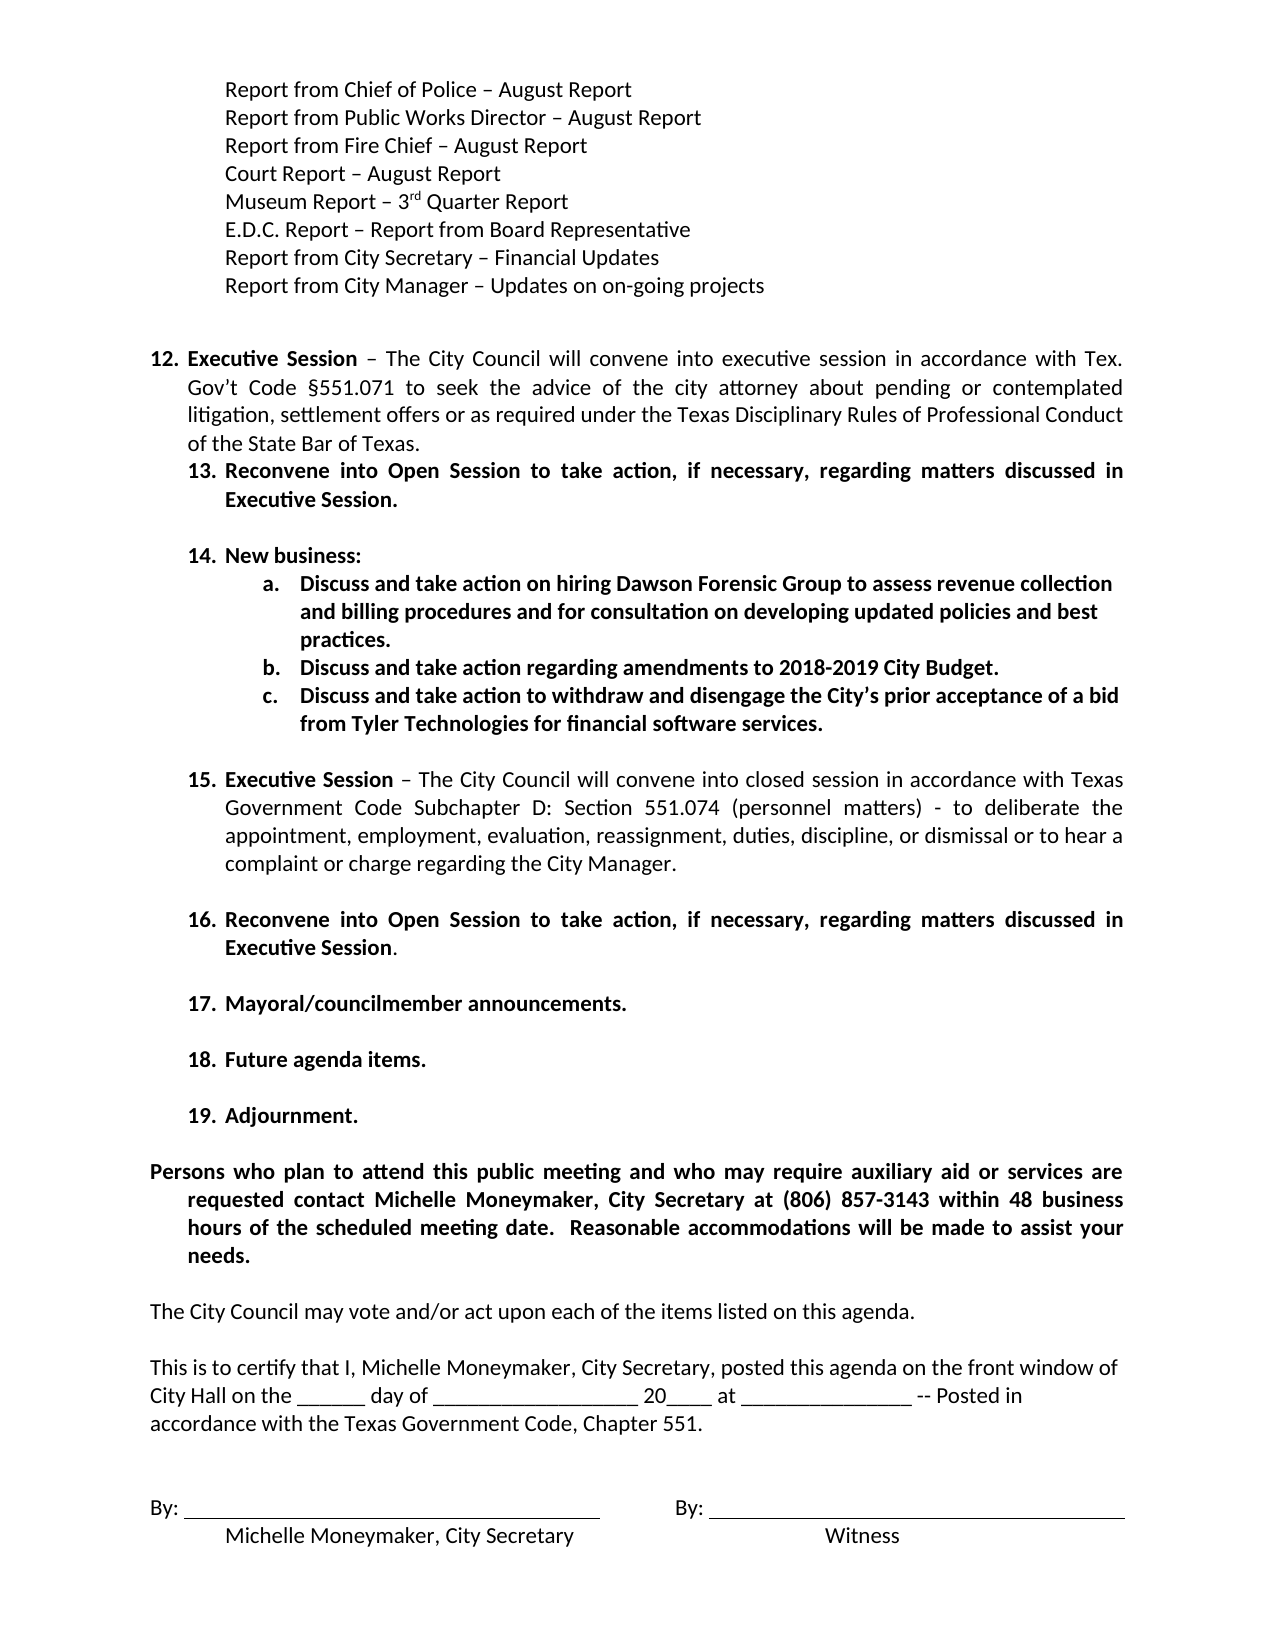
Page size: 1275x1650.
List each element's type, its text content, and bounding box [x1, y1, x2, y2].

list Report from Chief of Police – August Report [225, 75, 1125, 103]
list Discuss and take action to withdraw and disengage the City’s prior acceptance of a bid from Tyler Technologies for financial software services. [262, 681, 1125, 737]
text Persons who plan to attend this public meeting and who may require auxiliary aid or services are requested contact Michelle Moneymaker, City Secretary at (806) 857-3143 within 48 business hours of the scheduled meeting date. Reasonable accommodations will be made to assist your needs. [150, 1157, 1125, 1269]
list Report from City Manager – Updates on on-going projects [225, 271, 1125, 299]
list Reconvene into Open Session to take action, if necessary, regarding matters discussed in Executive Session. [187, 905, 1125, 961]
list Adjournment. [187, 1101, 1125, 1129]
text Michelle Moneymaker, City Secretary Witness [150, 1521, 1125, 1549]
list Executive Session – The City Council will convene into closed session in accordance with Texas Government Code Subchapter D: Section 551.074 (personnel matters) - to deliberate the appointment, employment, evaluation, reassignment, duties, discipline, or dismissal or to hear a complaint or charge regarding the City Manager. [187, 765, 1125, 877]
list Museum Report – 3rd Quarter Report [225, 187, 1125, 215]
list Report from City Secretary – Financial Updates [225, 243, 1125, 271]
list Future agenda items. [187, 1045, 1125, 1073]
list Court Report – August Report [225, 159, 1125, 187]
list Discuss and take action on hiring Dawson Forensic Group to assess revenue collection and billing procedures and for consultation on developing updated policies and best practices. [262, 569, 1125, 653]
text The City Council may vote and/or act upon each of the items listed on this agenda. [150, 1297, 1125, 1325]
list E.D.C. Report – Report from Board Representative [225, 215, 1125, 243]
list Report from Fire Chief – August Report [225, 131, 1125, 159]
list Discuss and take action regarding amendments to 2018-2019 City Budget. [262, 653, 1125, 681]
list New business: [187, 541, 1125, 569]
list Reconvene into Open Session to take action, if necessary, regarding matters discussed in Executive Session. [187, 457, 1125, 513]
list Executive Session – The City Council will convene into executive session in accordance with Tex. Gov’t Code §551.071 to seek the advice of the city attorney about pending or contemplated litigation, settlement offers or as required under the Texas Disciplinary Rules of Professional Conduct of the State Bar of Texas. [150, 344, 1125, 457]
text By: By: [150, 1493, 1125, 1521]
list Mayoral/councilmember announcements. [187, 989, 1125, 1017]
text This is to certify that I, Michelle Moneymaker, City Secretary, posted this agenda on the front window of City Hall on the ______ day of __________________ 20____ at _______________ -- Posted in accordance with the Texas Government Code, Chapter 551. [150, 1353, 1125, 1437]
list Report from Public Works Director – August Report [225, 103, 1125, 131]
